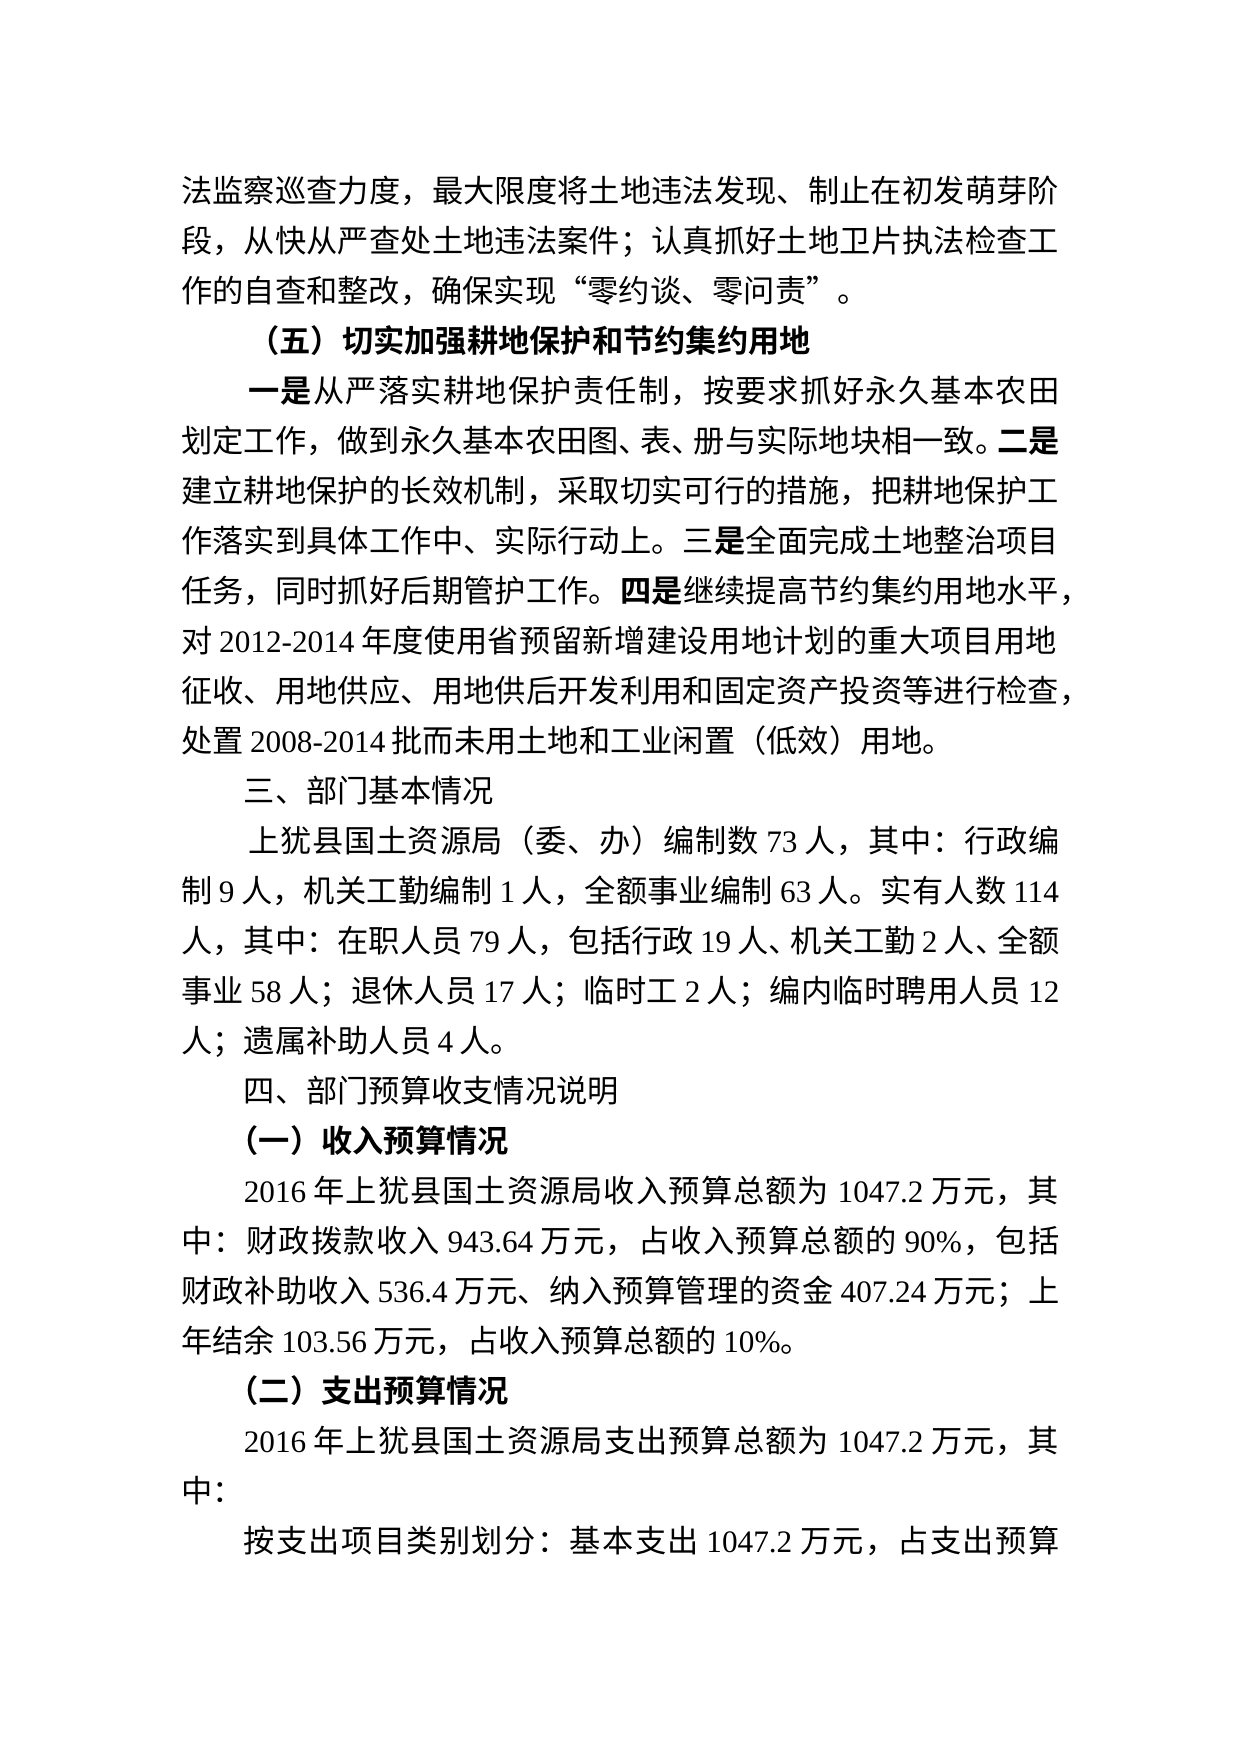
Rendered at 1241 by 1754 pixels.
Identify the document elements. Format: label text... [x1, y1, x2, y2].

text 上犹县国土资源局（委、办）编制数73人，其中：行政编制9人，机关工勤编制1人，全额事业编制63人。实有人数114人，其中：在职人员79人，包括行政19人、机关工勤2人、全额事业58人；退休人员17人；临时工2人；编内临时聘用人员12人；遗属补助人员4人。 [181, 812, 1059, 1062]
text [181, 1512, 1059, 1562]
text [181, 162, 1059, 312]
text 四、部门预算收支情况说明 [181, 1062, 1059, 1112]
text 一是从严落实耕地保护责任制，按要求抓好永久基本农田划定工作，做到永久基本农田图、表、册与实际地块相一致。二是建立耕地保护的长效机制，采取切实可行的措施，把耕地保护工作落实到具体工作中、实际行动上。三是全面完成土地整治项目任务，同时抓好后期管护工作。四是继续提高节约集约用地水平，对2012-2014年度使用省预留新增建设用地计划的重大项目用地征收、用地供应、用地供后开发利用和固定资产投资等进行检查，处置2008-2014批而未用土地和工业闲置（低效）用地。 [181, 362, 1059, 762]
text （一）收入预算情况 [181, 1112, 1059, 1162]
text （五）切实加强耕地保护和节约集约用地 [181, 312, 1059, 362]
text 2016年上犹县国土资源局支出预算总额为1047.2万元，其中： [181, 1412, 1059, 1512]
text 2016年上犹县国土资源局收入预算总额为1047.2万元，其中：财政拨款收入943.64万元，占收入预算总额的90%，包括财政补助收入536.4万元、纳入预算管理的资金407.24万元；上年结余103.56万元，占收入预算总额的10%。 [181, 1162, 1059, 1362]
text 三、部门基本情况 [181, 762, 1059, 812]
text （二）支出预算情况 [181, 1362, 1059, 1412]
